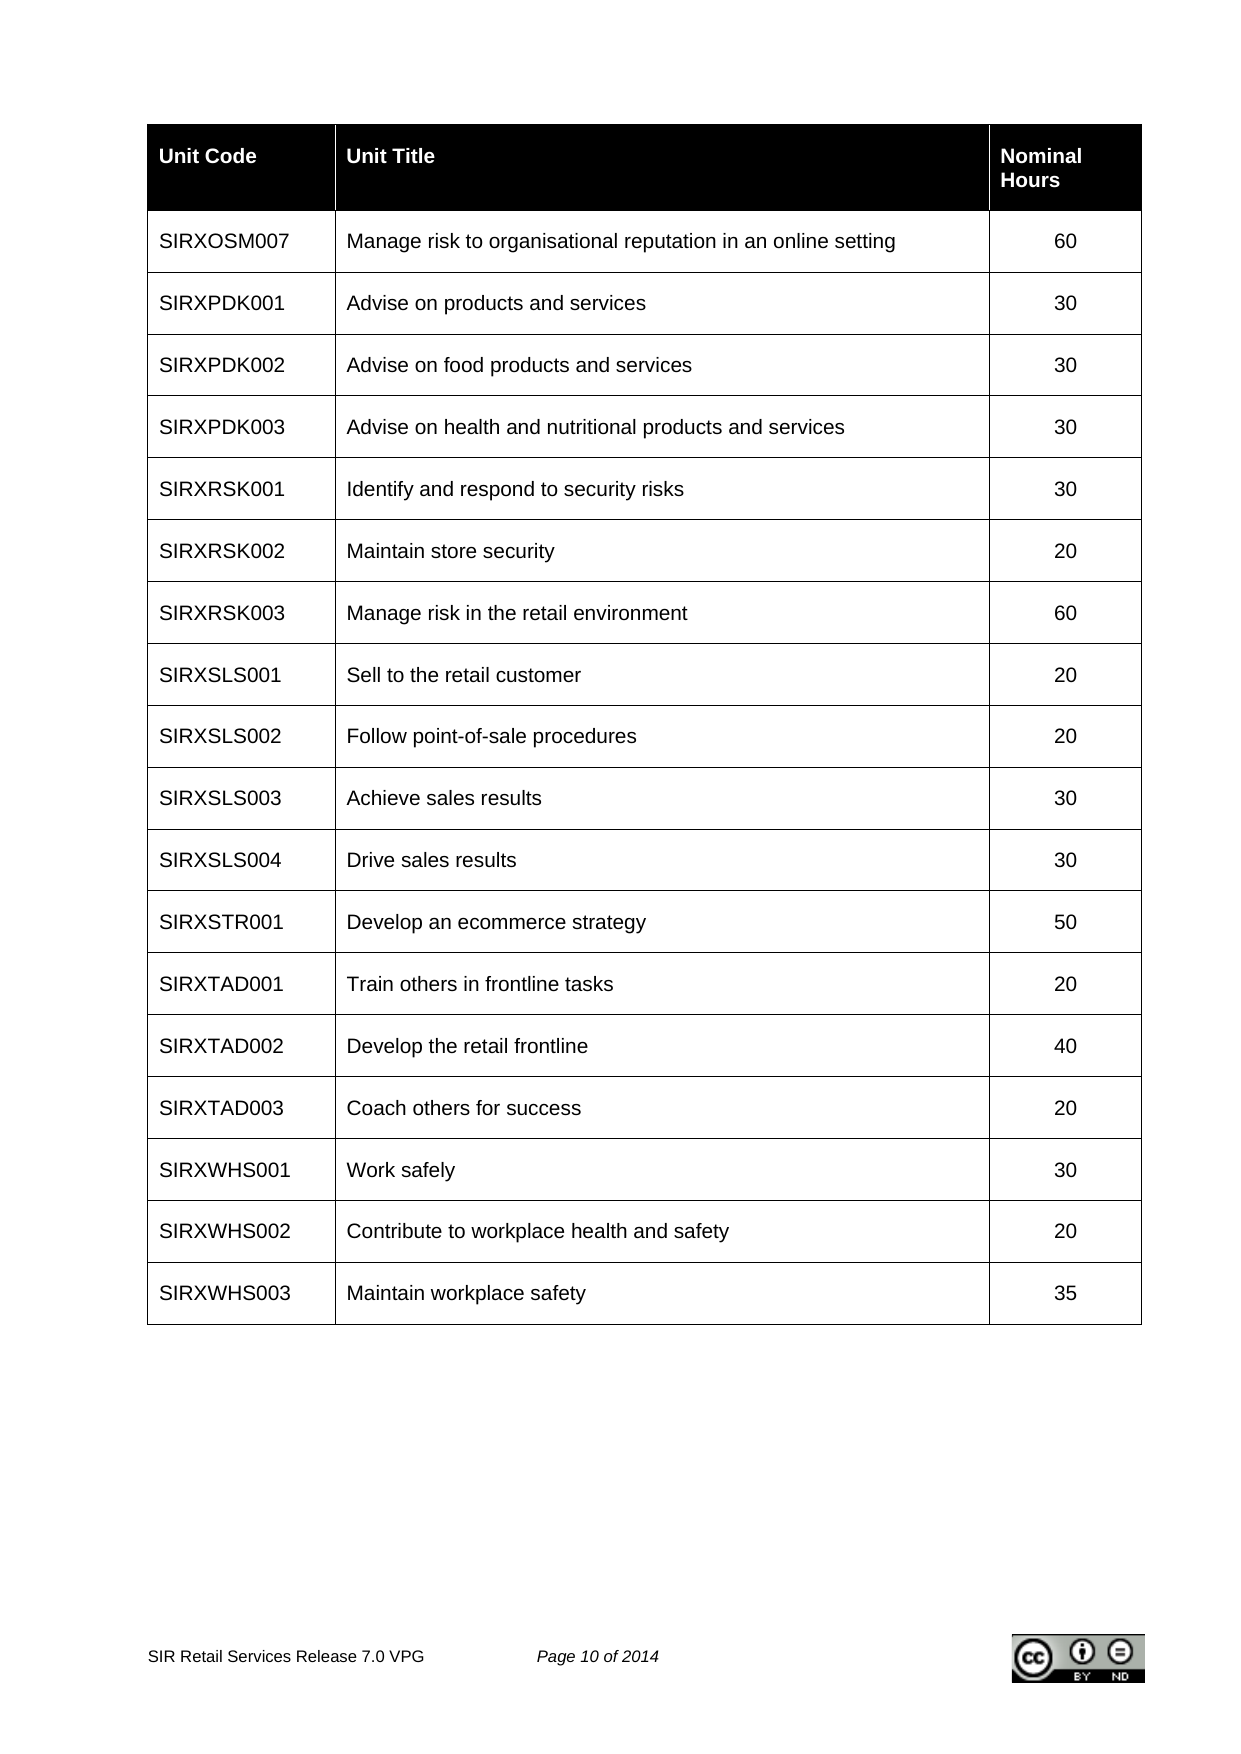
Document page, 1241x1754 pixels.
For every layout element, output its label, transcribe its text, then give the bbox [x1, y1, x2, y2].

table_cell SIRXRSK003 [148, 582, 335, 643]
table_cell SIRXTAD003 [148, 1077, 335, 1138]
table_cell Sell to the retail customer [336, 644, 989, 705]
table_cell Work safely [336, 1139, 989, 1200]
table_cell SIRXTAD002 [148, 1015, 335, 1076]
table_cell SIRXSLS004 [148, 830, 335, 890]
table_cell 20 [990, 1201, 1141, 1262]
table_cell SIRXSLS002 [148, 706, 335, 767]
table_cell 50 [990, 891, 1141, 952]
table_cell SIRXRSK001 [148, 458, 335, 519]
table_cell 35 [990, 1263, 1141, 1323]
table_cell Advise on health and nutritional products and services [336, 396, 989, 457]
table_cell Contribute to workplace health and safety [336, 1201, 989, 1262]
table_cell SIRXWHS002 [148, 1201, 335, 1262]
table_cell Manage risk to organisational reputation in an online setting [336, 211, 989, 272]
table_cell 20 [990, 706, 1141, 767]
table_cell Drive sales results [336, 830, 989, 890]
table_cell SIRXSLS003 [148, 768, 335, 828]
table_cell SIRXPDK003 [148, 396, 335, 457]
table_cell Develop an ecommerce strategy [336, 891, 989, 952]
table_cell Maintain store security [336, 520, 989, 581]
table_cell SIRXPDK001 [148, 273, 335, 333]
table_cell Coach others for success [336, 1077, 989, 1138]
table_cell 20 [990, 644, 1141, 705]
table_cell SIRXTAD001 [148, 953, 335, 1014]
table_cell SIRXWHS001 [148, 1139, 335, 1200]
table_cell SIRXRSK002 [148, 520, 335, 581]
table_header Unit Title [336, 125, 989, 210]
table_cell 20 [990, 1077, 1141, 1138]
table_cell Achieve sales results [336, 768, 989, 828]
table_cell 30 [990, 1139, 1141, 1200]
table_cell Follow point-of-sale procedures [336, 706, 989, 767]
table_cell 30 [990, 830, 1141, 890]
table_cell Advise on food products and services [336, 335, 989, 395]
table_cell 30 [990, 768, 1141, 828]
table_cell 30 [990, 273, 1141, 333]
table_header Unit Code [148, 125, 335, 210]
picture [1010, 1634, 1144, 1681]
table_cell 60 [990, 582, 1141, 643]
table_cell 20 [990, 520, 1141, 581]
table_cell Develop the retail frontline [336, 1015, 989, 1076]
table_cell SIRXOSM007 [148, 211, 335, 272]
table_cell SIRXSTR001 [148, 891, 335, 952]
table_cell Train others in frontline tasks [336, 953, 989, 1014]
table_cell 40 [990, 1015, 1141, 1076]
table_cell 20 [990, 953, 1141, 1014]
table_cell SIRXWHS003 [148, 1263, 335, 1323]
table_cell 60 [990, 211, 1141, 272]
table_cell 30 [990, 458, 1141, 519]
table_cell Maintain workplace safety [336, 1263, 989, 1323]
table_cell SIRXSLS001 [148, 644, 335, 705]
table_cell Manage risk in the retail environment [336, 582, 989, 643]
table_cell 30 [990, 335, 1141, 395]
table_cell SIRXPDK002 [148, 335, 335, 395]
table_cell Identify and respond to security risks [336, 458, 989, 519]
table_header Nominal Hours [990, 125, 1141, 210]
table_cell 30 [990, 396, 1141, 457]
table_cell Advise on products and services [336, 273, 989, 333]
